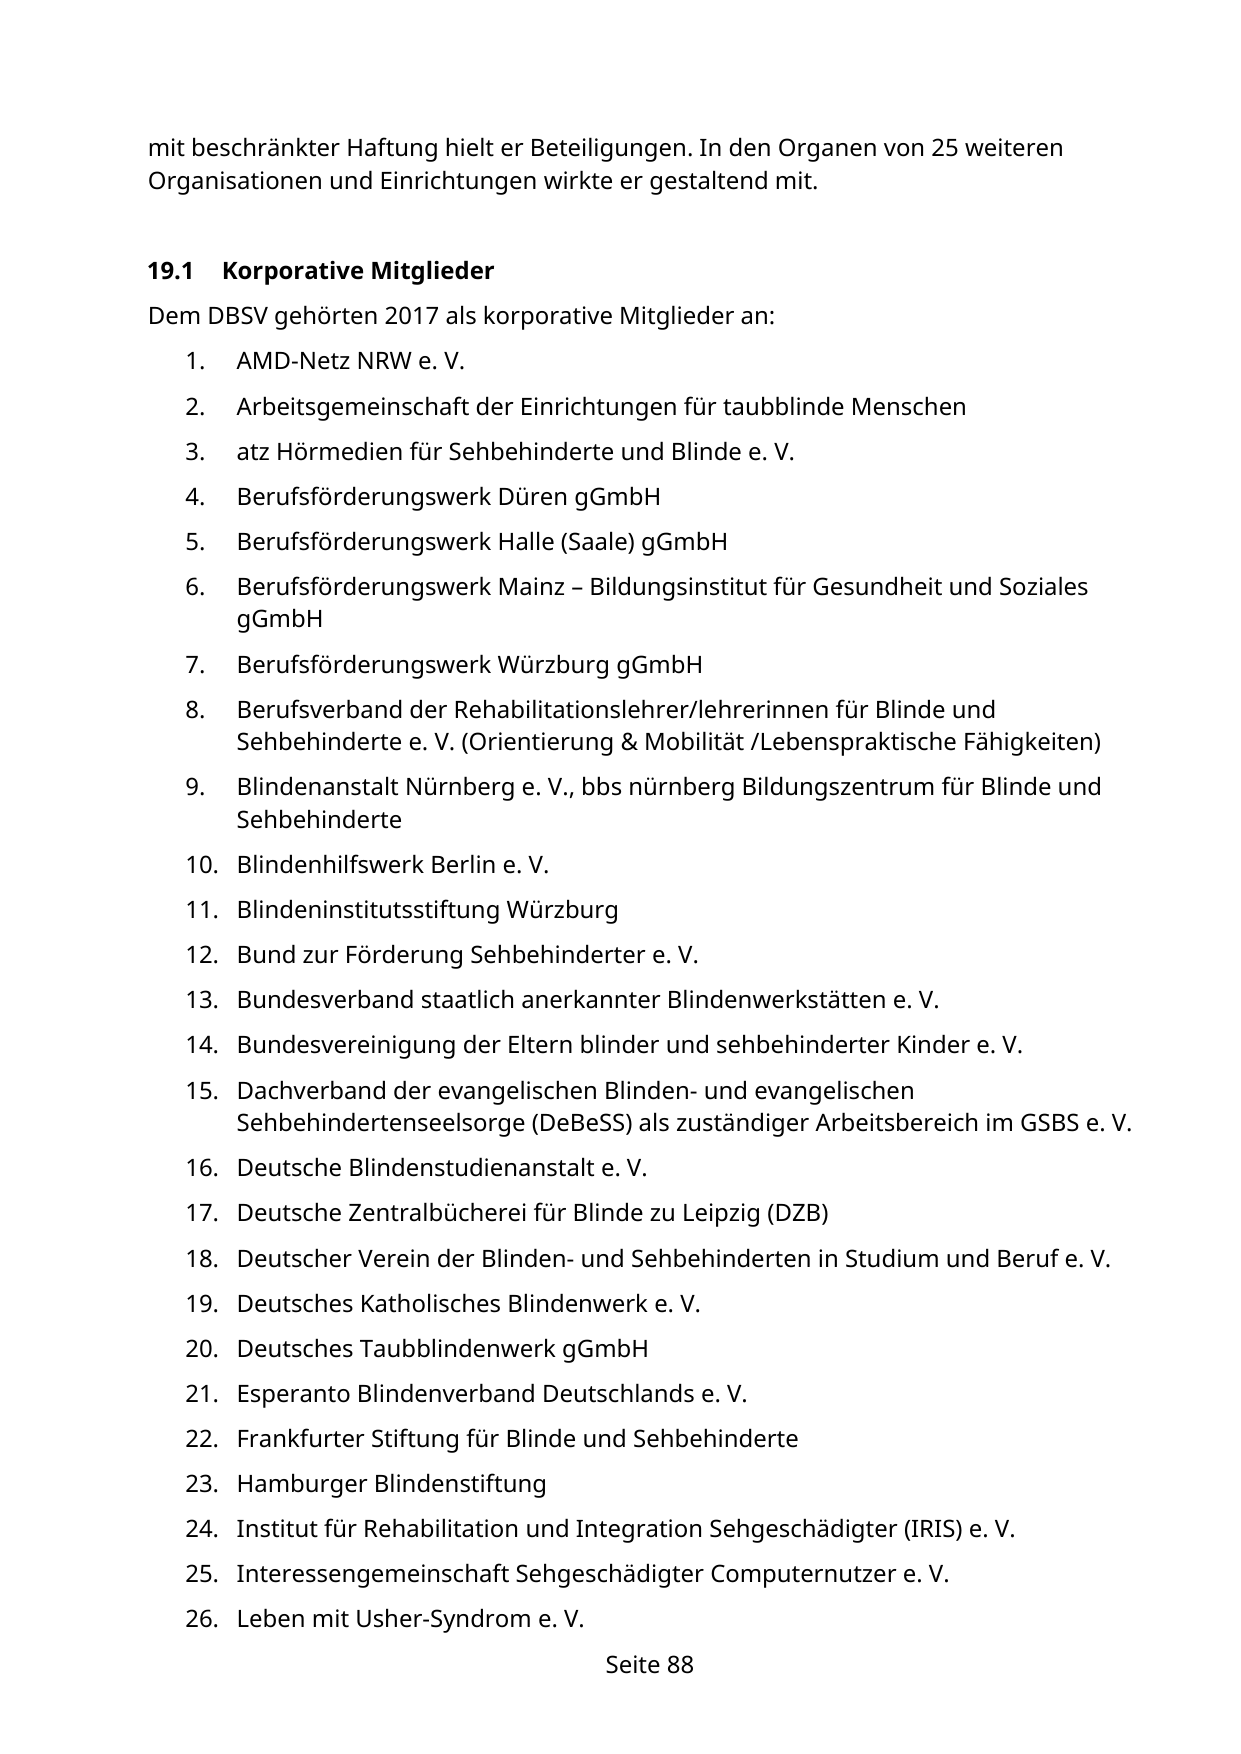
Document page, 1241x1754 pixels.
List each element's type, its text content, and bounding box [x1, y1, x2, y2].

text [148, 131, 1152, 196]
list AMD-Netz NRW e. V. [185, 344, 1152, 377]
list Berufsverband der Rehabilitationslehrer/lehrerinnen für Blinde und Sehbehinderte e. V. (Orientierung & Mobilität /Lebenspraktische Fähigkeiten) [185, 692, 1152, 758]
list Deutsches Katholisches Blindenwerk e. V. [185, 1286, 1152, 1319]
list Blindenanstalt Nürnberg e. V., bbs nürnberg Bildungszentrum für Blinde und Sehbehinderte [185, 770, 1152, 835]
list atz Hörmedien für Sehbehinderte und Blinde e. V. [185, 434, 1152, 467]
list Interessengemeinschaft Sehgeschädigter Computernutzer e. V. [185, 1557, 1152, 1590]
list Deutsche Zentralbücherei für Blinde zu Leipzig (DZB) [185, 1196, 1152, 1229]
list Frankfurter Stiftung für Blinde und Sehbehinderte [185, 1422, 1152, 1454]
list Deutsche Blindenstudienanstalt e. V. [185, 1151, 1152, 1184]
list Deutscher Verein der Blinden- und Sehbehinderten in Studium und Beruf e. V. [185, 1241, 1152, 1274]
list Berufsförderungswerk Halle (Saale) gGmbH [185, 524, 1152, 557]
list Institut für Rehabilitation und Integration Sehgeschädigter (IRIS) e. V. [185, 1512, 1152, 1544]
list Blindenhilfswerk Berlin e. V. [185, 848, 1152, 881]
list Hamburger Blindenstiftung [185, 1467, 1152, 1499]
list Berufsförderungswerk Würzburg gGmbH [185, 647, 1152, 680]
list Berufsförderungswerk Düren gGmbH [185, 479, 1152, 512]
list Bundesvereinigung der Eltern blinder und sehbehinderter Kinder e. V. [185, 1028, 1152, 1061]
list Blindeninstitutsstiftung Würzburg [185, 893, 1152, 926]
subtitle Korporative Mitglieder [147, 254, 1152, 287]
list Bund zur Förderung Sehbehinderter e. V. [185, 938, 1152, 971]
list Bundesverband staatlich anerkannter Blindenwerkstätten e. V. [185, 983, 1152, 1016]
text Dem DBSV gehörten 2017 als korporative Mitglieder an: [148, 299, 1152, 332]
list Deutsches Taubblindenwerk gGmbH [185, 1332, 1152, 1364]
list Berufsförderungswerk Mainz – Bildungsinstitut für Gesundheit und Soziales gGmbH [185, 570, 1152, 635]
list Dachverband der evangelischen Blinden- und evangelischen Sehbehindertenseelsorge (DeBeSS) als zuständiger Arbeitsbereich im GSBS e. V. [185, 1073, 1152, 1139]
list Arbeitsgemeinschaft der Einrichtungen für taubblinde Menschen [185, 389, 1152, 422]
list Leben mit Usher-Syndrom e. V. [185, 1602, 1152, 1635]
list Esperanto Blindenverband Deutschlands e. V. [185, 1377, 1152, 1409]
